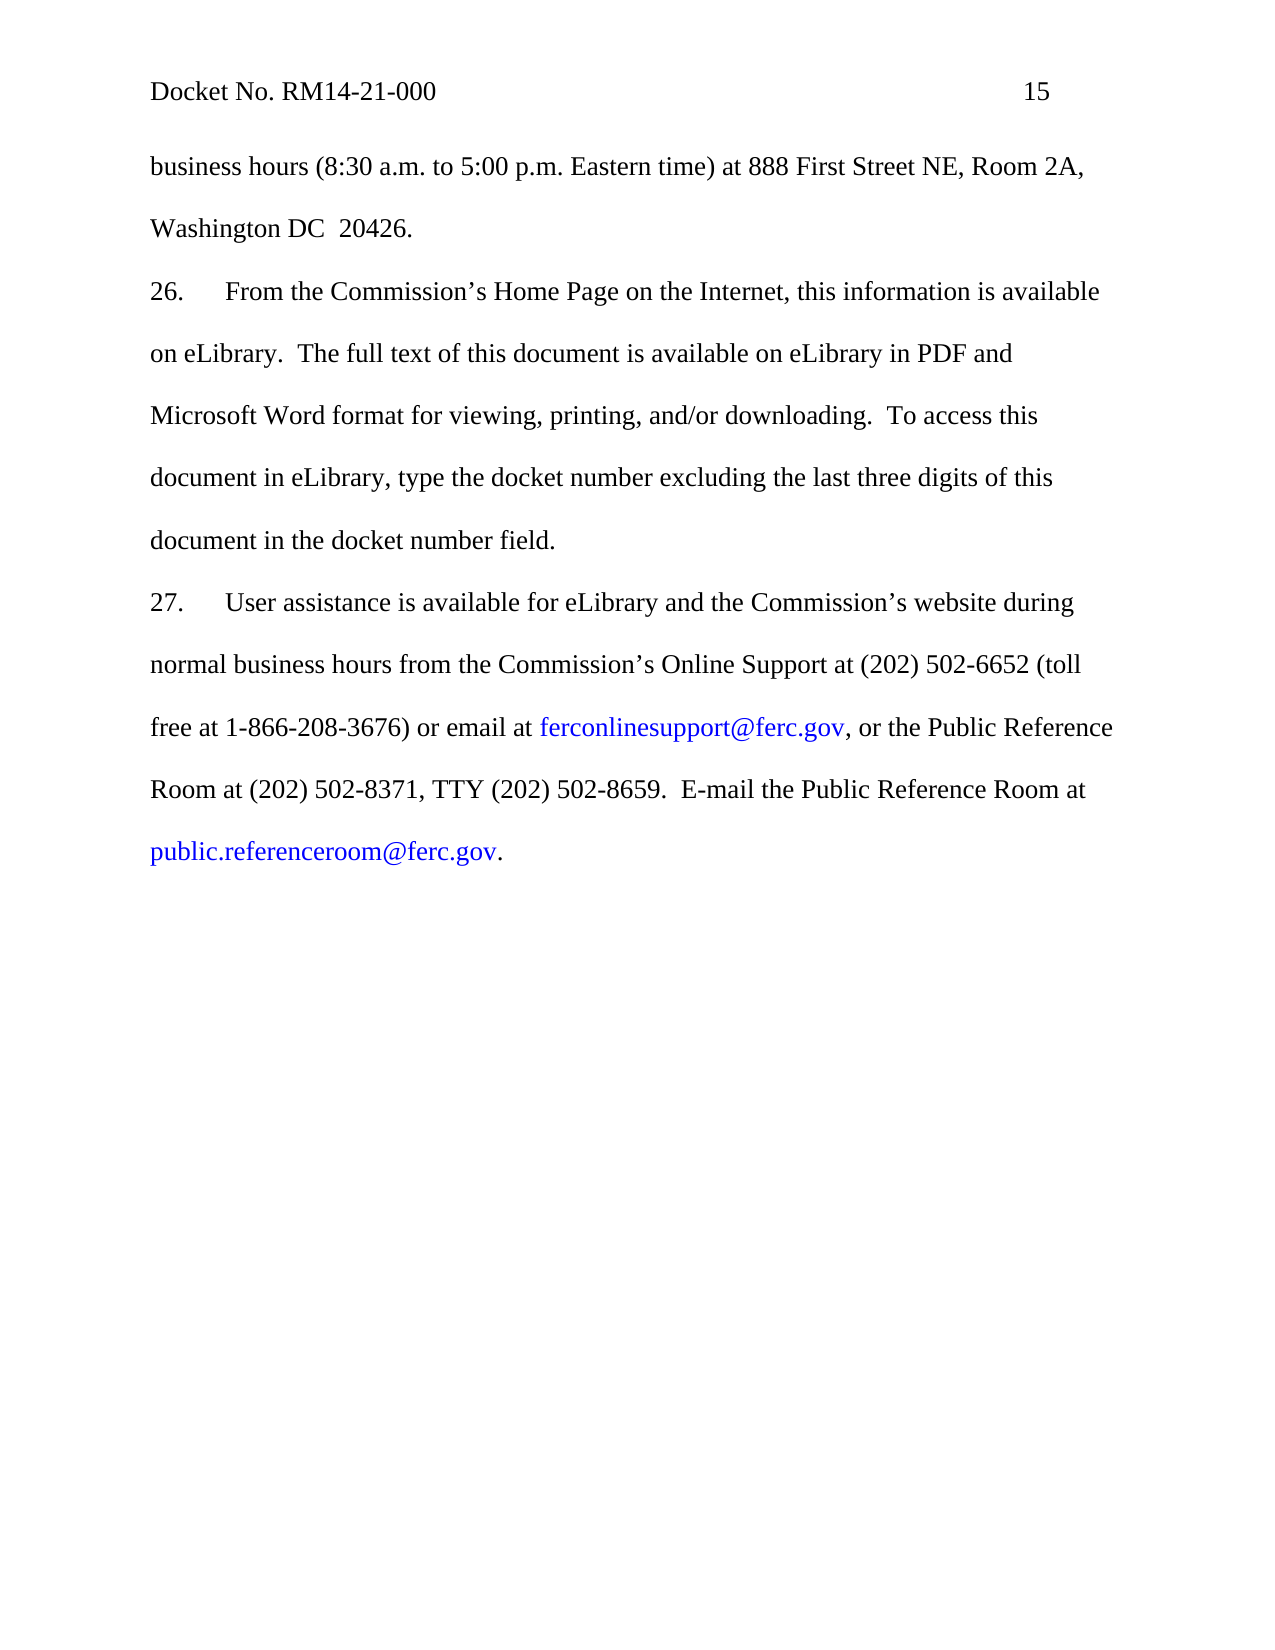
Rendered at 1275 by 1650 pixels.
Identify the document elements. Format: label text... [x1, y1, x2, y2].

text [150, 150, 1125, 243]
text From the Commission’s Home Page on the Internet, this information is available on eLibrary. The full text of this document is available on eLibrary in PDF and Microsoft Word format for viewing, printing, and/or downloading. To access this document in eLibrary, type the docket number excluding the last three digits of this document in the docket number field. [150, 274, 1125, 555]
text User assistance is available for eLibrary and the Commission’s website during normal business hours from the Commission’s Online Support at (202) 502-6652 (toll free at 1-866-208-3676) or email at ferconlinesupport@ferc.gov, or the Public Reference Room at (202) 502-8371, TTY (202) 502-8659. E-mail the Public Reference Room at public.referenceroom@ferc.gov. [150, 586, 1125, 866]
